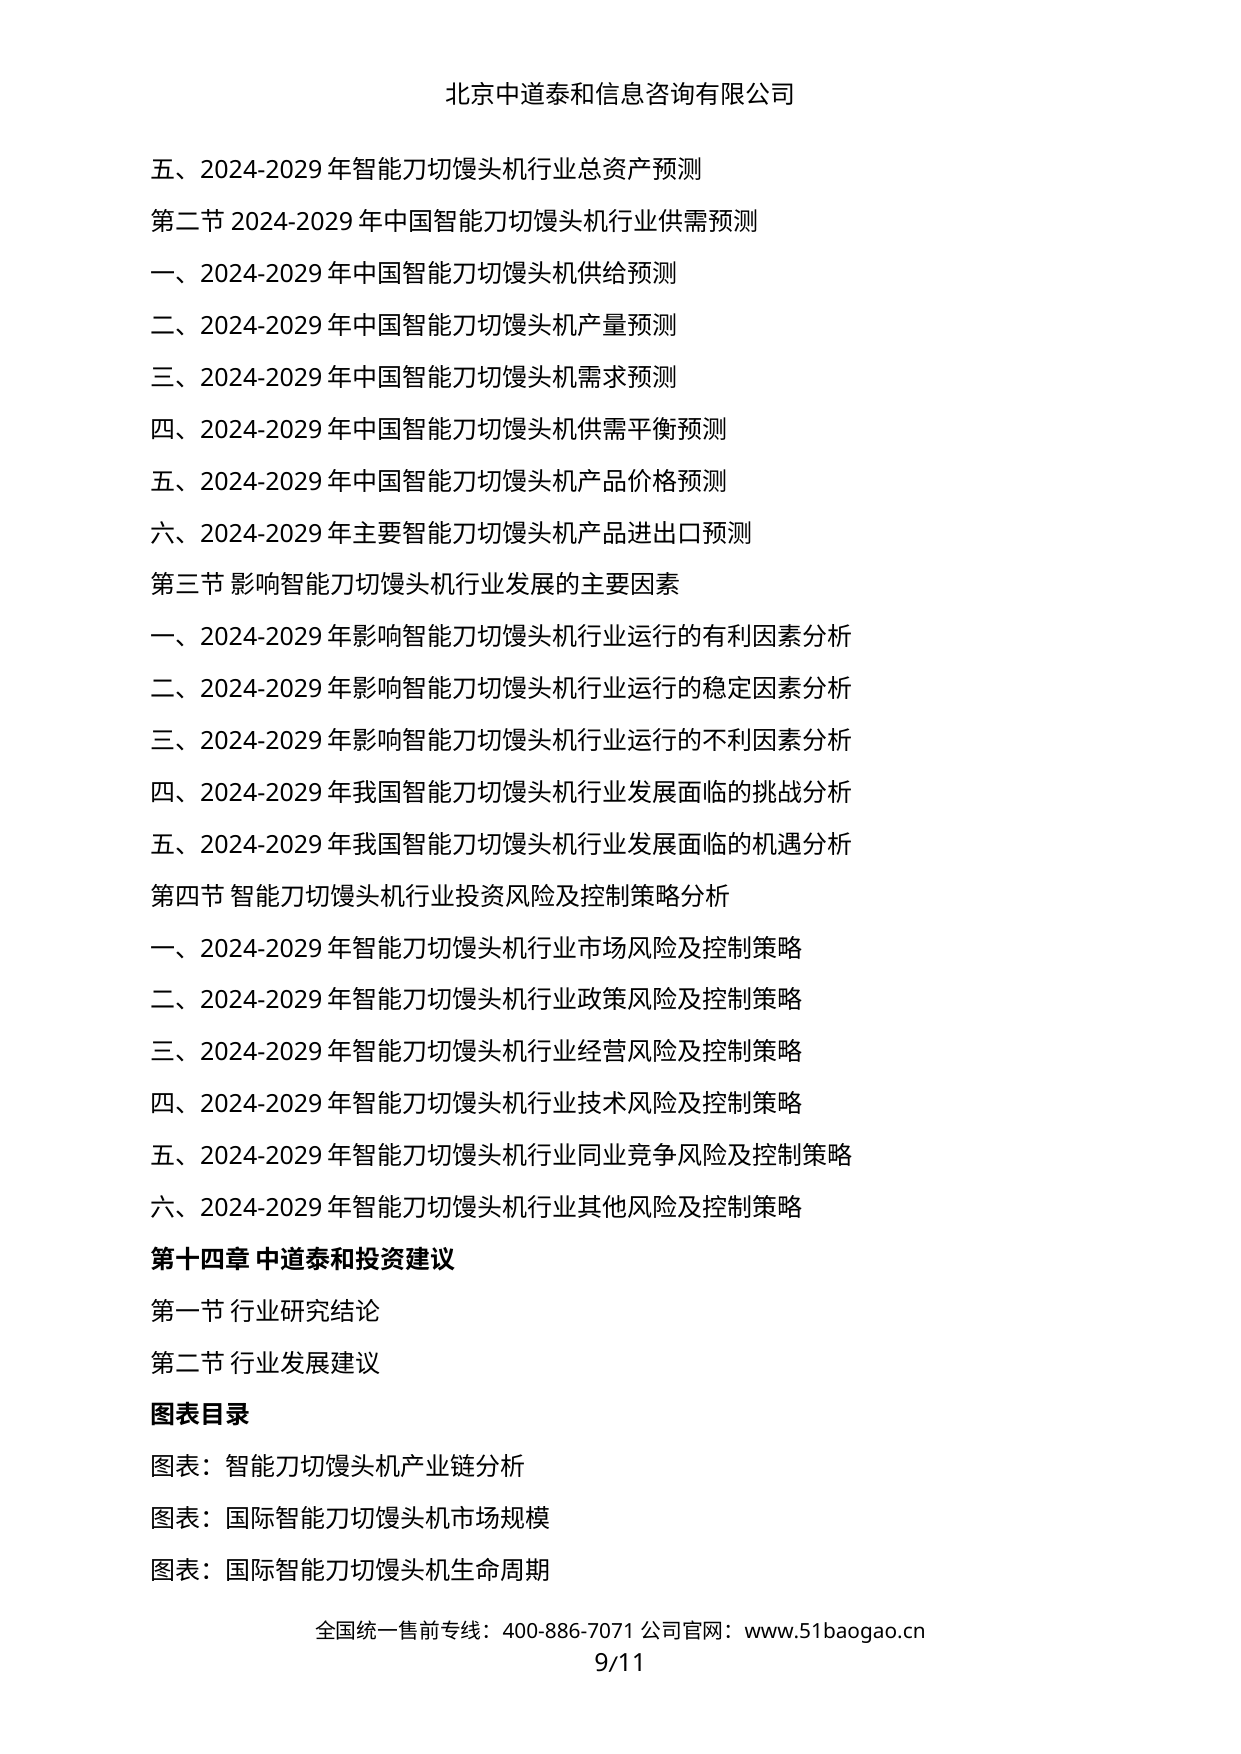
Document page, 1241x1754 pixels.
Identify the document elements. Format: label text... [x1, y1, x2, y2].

text 一、2024-2029年中国智能刀切馒头机供给预测 [150, 254, 1090, 290]
text 一、2024-2029年智能刀切馒头机行业市场风险及控制策略 [150, 928, 1090, 964]
text 第四节 智能刀切馒头机行业投资风险及控制策略分析 [150, 876, 1090, 912]
text 六、2024-2029年主要智能刀切馒头机产品进出口预测 [150, 513, 1090, 549]
text 四、2024-2029年中国智能刀切馒头机供需平衡预测 [150, 409, 1090, 446]
text 三、2024-2029年智能刀切馒头机行业经营风险及控制策略 [150, 1032, 1090, 1068]
text 图表：智能刀切馒头机产业链分析 [150, 1447, 1090, 1483]
text 图表目录 [150, 1395, 1090, 1431]
text 图表：国际智能刀切馒头机生命周期 [150, 1551, 1090, 1587]
text 四、2024-2029年我国智能刀切馒头机行业发展面临的挑战分析 [150, 772, 1090, 809]
text 第十四章 中道泰和投资建议 [150, 1239, 1090, 1276]
text 二、2024-2029年影响智能刀切馒头机行业运行的稳定因素分析 [150, 669, 1090, 705]
text 二、2024-2029年中国智能刀切馒头机产量预测 [150, 306, 1090, 342]
text 五、2024-2029年智能刀切馒头机行业总资产预测 [150, 150, 1090, 186]
text 四、2024-2029年智能刀切馒头机行业技术风险及控制策略 [150, 1084, 1090, 1120]
text 第二节 2024-2029年中国智能刀切馒头机行业供需预测 [150, 202, 1090, 238]
text 第三节 影响智能刀切馒头机行业发展的主要因素 [150, 565, 1090, 601]
text 第二节 行业发展建议 [150, 1343, 1090, 1379]
text 六、2024-2029年智能刀切馒头机行业其他风险及控制策略 [150, 1187, 1090, 1224]
text 图表：国际智能刀切馒头机市场规模 [150, 1499, 1090, 1535]
text 第一节 行业研究结论 [150, 1291, 1090, 1327]
text 五、2024-2029年中国智能刀切馒头机产品价格预测 [150, 461, 1090, 497]
text 五、2024-2029年我国智能刀切馒头机行业发展面临的机遇分析 [150, 824, 1090, 861]
text 一、2024-2029年影响智能刀切馒头机行业运行的有利因素分析 [150, 617, 1090, 653]
text 三、2024-2029年中国智能刀切馒头机需求预测 [150, 357, 1090, 394]
text 二、2024-2029年智能刀切馒头机行业政策风险及控制策略 [150, 980, 1090, 1016]
text 三、2024-2029年影响智能刀切馒头机行业运行的不利因素分析 [150, 721, 1090, 757]
text 五、2024-2029年智能刀切馒头机行业同业竞争风险及控制策略 [150, 1136, 1090, 1172]
